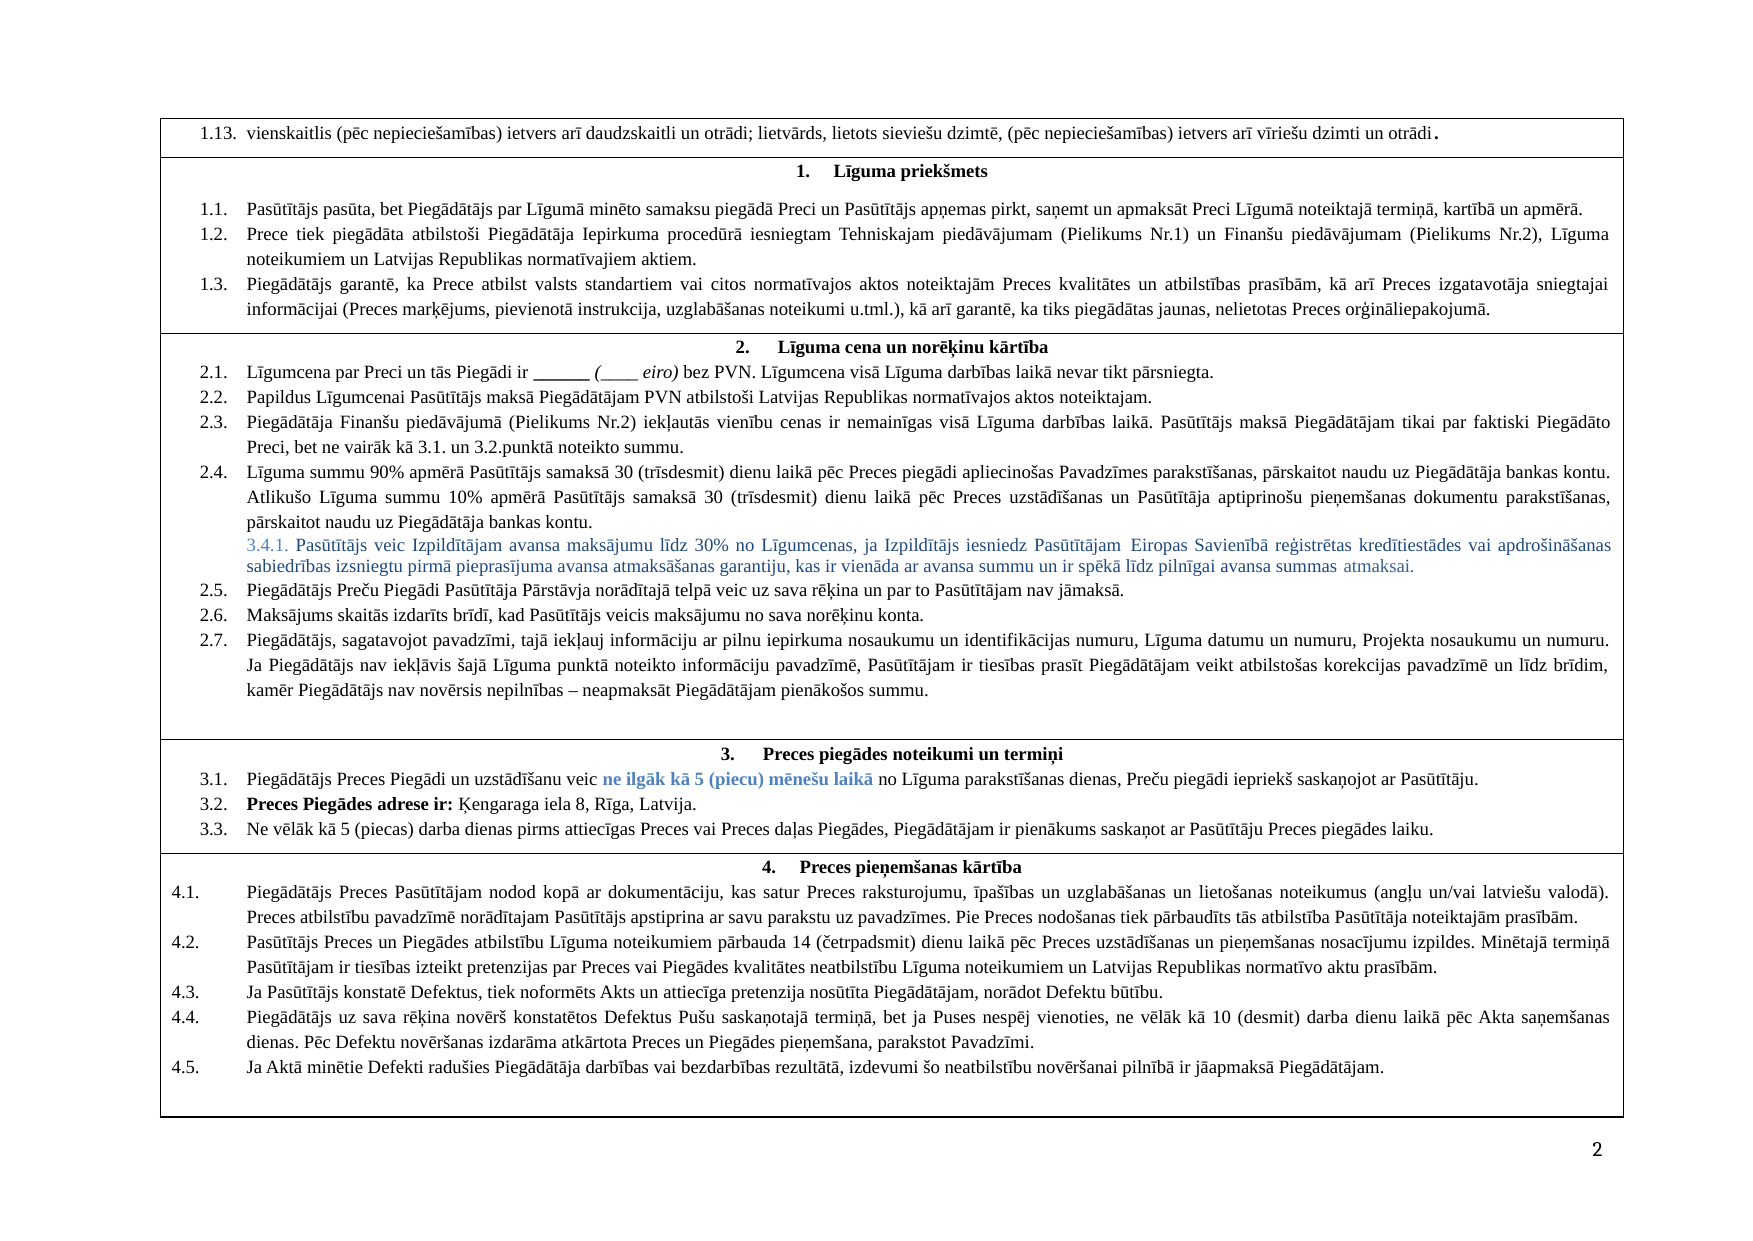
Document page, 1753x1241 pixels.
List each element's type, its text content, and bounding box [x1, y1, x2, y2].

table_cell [161, 119, 1623, 157]
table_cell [161, 854, 1623, 1116]
table_cell Preces piegādes noteikumi un termiņi Piegādātājs Preces Piegādi un uzstādīšanu veic ne ilgāk kā 5 (piecu) mēnešu laikā no Līguma parakstīšanas dienas, Preču piegādi iepriekš saskaņojot ar Pasūtītāju. Preces Piegādes adrese ir: Ķengaraga iela 8, Rīga, Latvija. Ne vēlāk kā 5 (piecas) darba dienas pirms attiecīgas Preces vai Preces daļas Piegādes, Piegādātājam ir pienākums saskaņot ar Pasūtītāju Preces piegādes laiku. [161, 740, 1623, 853]
table_cell Līguma priekšmets Pasūtītājs pasūta, bet Piegādātājs par Līgumā minēto samaksu piegādā Preci un Pasūtītājs apņemas pirkt, saņemt un apmaksāt Preci Līgumā noteiktajā termiņā, kartībā un apmērā. Prece tiek piegādāta atbilstoši Piegādātāja Iepirkuma procedūrā iesniegtam Tehniskajam piedāvājumam (Pielikums Nr.1) un Finanšu piedāvājumam (Pielikums Nr.2), Līguma noteikumiem un Latvijas Republikas normatīvajiem aktiem. Piegādātājs garantē, ka Prece atbilst valsts standartiem vai citos normatīvajos aktos noteiktajām Preces kvalitātes un atbilstības prasībām, kā arī Preces izgatavotāja sniegtajai informācijai (Preces marķējums, pievienotā instrukcija, uzglabāšanas noteikumi u.tml.), kā arī garantē, ka tiks piegādātas jaunas, nelietotas Preces orģināliepakojumā. [161, 158, 1623, 333]
table_cell Līguma cena un norēķinu kārtība Līgumcena par Preci un tās Piegādi ir ______ (____ eiro) bez PVN. Līgumcena visā Līguma darbības laikā nevar tikt pārsniegta. Papildus Līgumcenai Pasūtītājs maksā Piegādātājam PVN atbilstoši Latvijas Republikas normatīvajos aktos noteiktajam. Piegādātāja Finanšu piedāvājumā (Pielikums Nr.2) iekļautās vienību cenas ir nemainīgas visā Līguma darbības laikā. Pasūtītājs maksā Piegādātājam tikai par faktiski Piegādāto Preci, bet ne vairāk kā 3.1. un 3.2.punktā noteikto summu. Līguma summu 90% apmērā Pasūtītājs samaksā 30 (trīsdesmit) dienu laikā pēc Preces piegādi apliecinošas Pavadzīmes parakstīšanas, pārskaitot naudu uz Piegādātāja bankas kontu. Atlikušo Līguma summu 10% apmērā Pasūtītājs samaksā 30 (trīsdesmit) dienu laikā pēc Preces uzstādīšanas un Pasūtītāja aptiprinošu pieņemšanas dokumentu parakstīšanas, pārskaitot naudu uz Piegādātāja bankas kontu. 3.4.1. Pasūtītājs veic Izpildītājam avansa maksājumu līdz 30% no Līgumcenas, ja Izpildītājs iesniedz Pasūtītājam Eiropas Savienībā reģistrētas kredītiestādes vai apdrošināšanas sabiedrības izsniegtu pirmā pieprasījuma avansa atmaksāšanas garantiju, kas ir vienāda ar avansa summu un ir spēkā līdz pilnīgai avansa summas atmaksai. Piegādātājs Preču Piegādi Pasūtītāja Pārstāvja norādītajā telpā veic uz sava rēķina un par to Pasūtītājam nav jāmaksā. Maksājums skaitās izdarīts brīdī, kad Pasūtītājs veicis maksājumu no sava norēķinu konta. Piegādātājs, sagatavojot pavadzīmi, tajā iekļauj informāciju ar pilnu iepirkuma nosaukumu un identifikācijas numuru, Līguma datumu un numuru, Projekta nosaukumu un numuru. Ja Piegādātājs nav iekļāvis šajā Līguma punktā noteikto informāciju pavadzīmē, Pasūtītājam ir tiesības prasīt Piegādātājam veikt atbilstošas korekcijas pavadzīmē un līdz brīdim, kamēr Piegādātājs nav novērsis nepilnības – neapmaksāt Piegādātājam pienākošos summu. [161, 334, 1623, 739]
